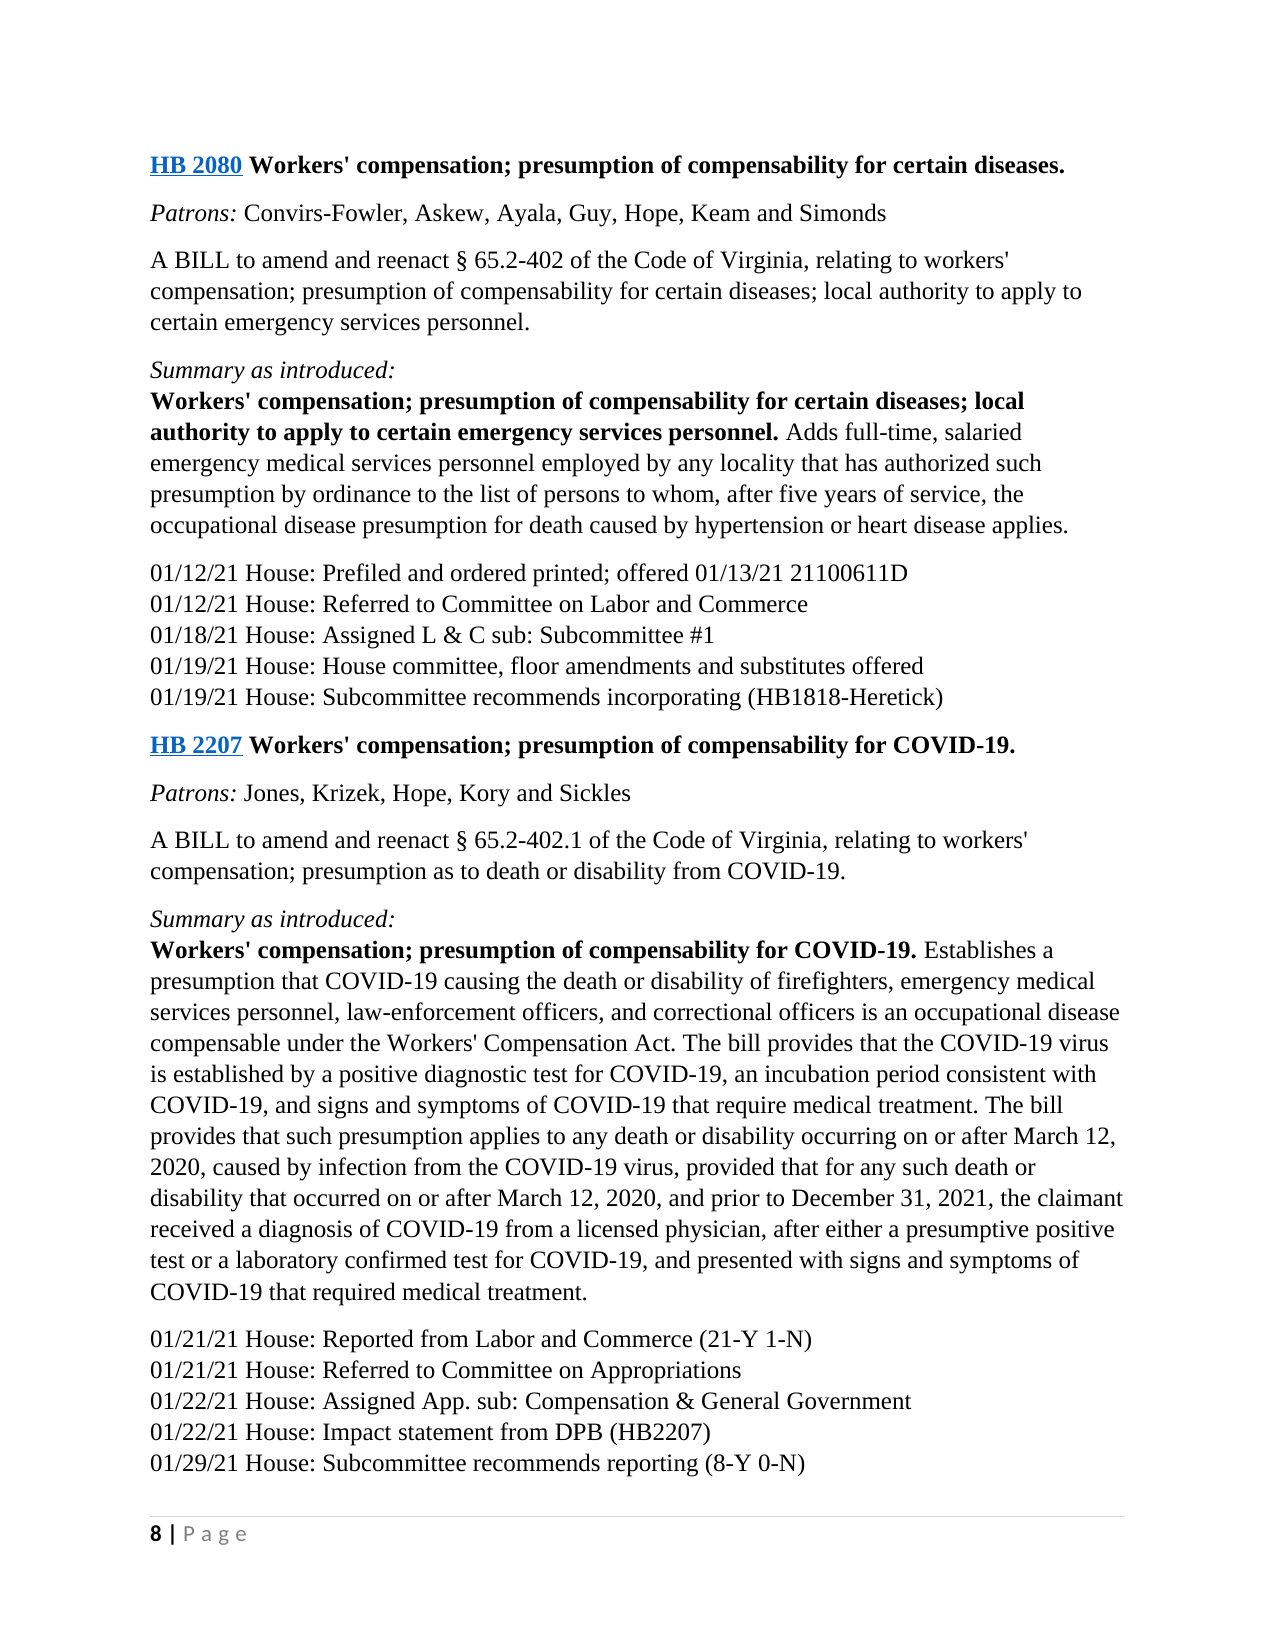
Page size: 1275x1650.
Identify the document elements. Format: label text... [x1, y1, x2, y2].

text Summary as introduced: Workers' compensation; presumption of compensability for certain diseases; local authority to apply to certain emergency services personnel. Adds full-time, salaried emergency medical services personnel employed by any locality that has authorized such presumption by ordinance to the list of persons to whom, after five years of service, the occupational disease presumption for death caused by hypertension or heart disease applies. [150, 355, 1125, 539]
text 01/12/21 House: Prefiled and ordered printed; offered 01/13/21 21100611D 01/12/21 House: Referred to Committee on Labor and Commerce 01/18/21 House: Assigned L & C sub: Subcommittee #1 01/19/21 House: House committee, floor amendments and substitutes offered 01/19/21 House: Subcommittee recommends incorporating (HB1818-Heretick) [150, 558, 1125, 711]
text 01/21/21 House: Reported from Labor and Commerce (21-Y 1-N) 01/21/21 House: Referred to Committee on Appropriations 01/22/21 House: Assigned App. sub: Compensation & General Government 01/22/21 House: Impact statement from DPB (HB2207) 01/29/21 House: Subcommittee recommends reporting (8-Y 0-N) [150, 1324, 1125, 1477]
text A BILL to amend and reenact § 65.2-402.1 of the Code of Virginia, relating to workers' compensation; presumption as to death or disability from COVID-19. [150, 825, 1125, 885]
text HB 2080 Workers' compensation; presumption of compensability for certain diseases. [150, 150, 1125, 179]
text HB 2207 Workers' compensation; presumption of compensability for COVID-19. [150, 730, 1125, 759]
text Patrons: Convirs-Fowler, Askew, Ayala, Guy, Hope, Keam and Simonds [150, 198, 1125, 226]
text A BILL to amend and reenact § 65.2-402 of the Code of Virginia, relating to workers' compensation; presumption of compensability for certain diseases; local authority to apply to certain emergency services personnel. [150, 245, 1125, 336]
text Summary as introduced: Workers' compensation; presumption of compensability for COVID-19. Establishes a presumption that COVID-19 causing the death or disability of firefighters, emergency medical services personnel, law-enforcement officers, and correctional officers is an occupational disease compensable under the Workers' Compensation Act. The bill provides that the COVID-19 virus is established by a positive diagnostic test for COVID-19, an incubation period consistent with COVID-19, and signs and symptoms of COVID-19 that require medical treatment. The bill provides that such presumption applies to any death or disability occurring on or after March 12, 2020, caused by infection from the COVID-19 virus, provided that for any such death or disability that occurred on or after March 12, 2020, and prior to December 31, 2021, the claimant received a diagnosis of COVID-19 from a licensed physician, after either a presumptive positive test or a laboratory confirmed test for COVID-19, and presented with signs and symptoms of COVID-19 that required medical treatment. [150, 904, 1125, 1305]
text Patrons: Jones, Krizek, Hope, Kory and Sickles [150, 778, 1125, 806]
